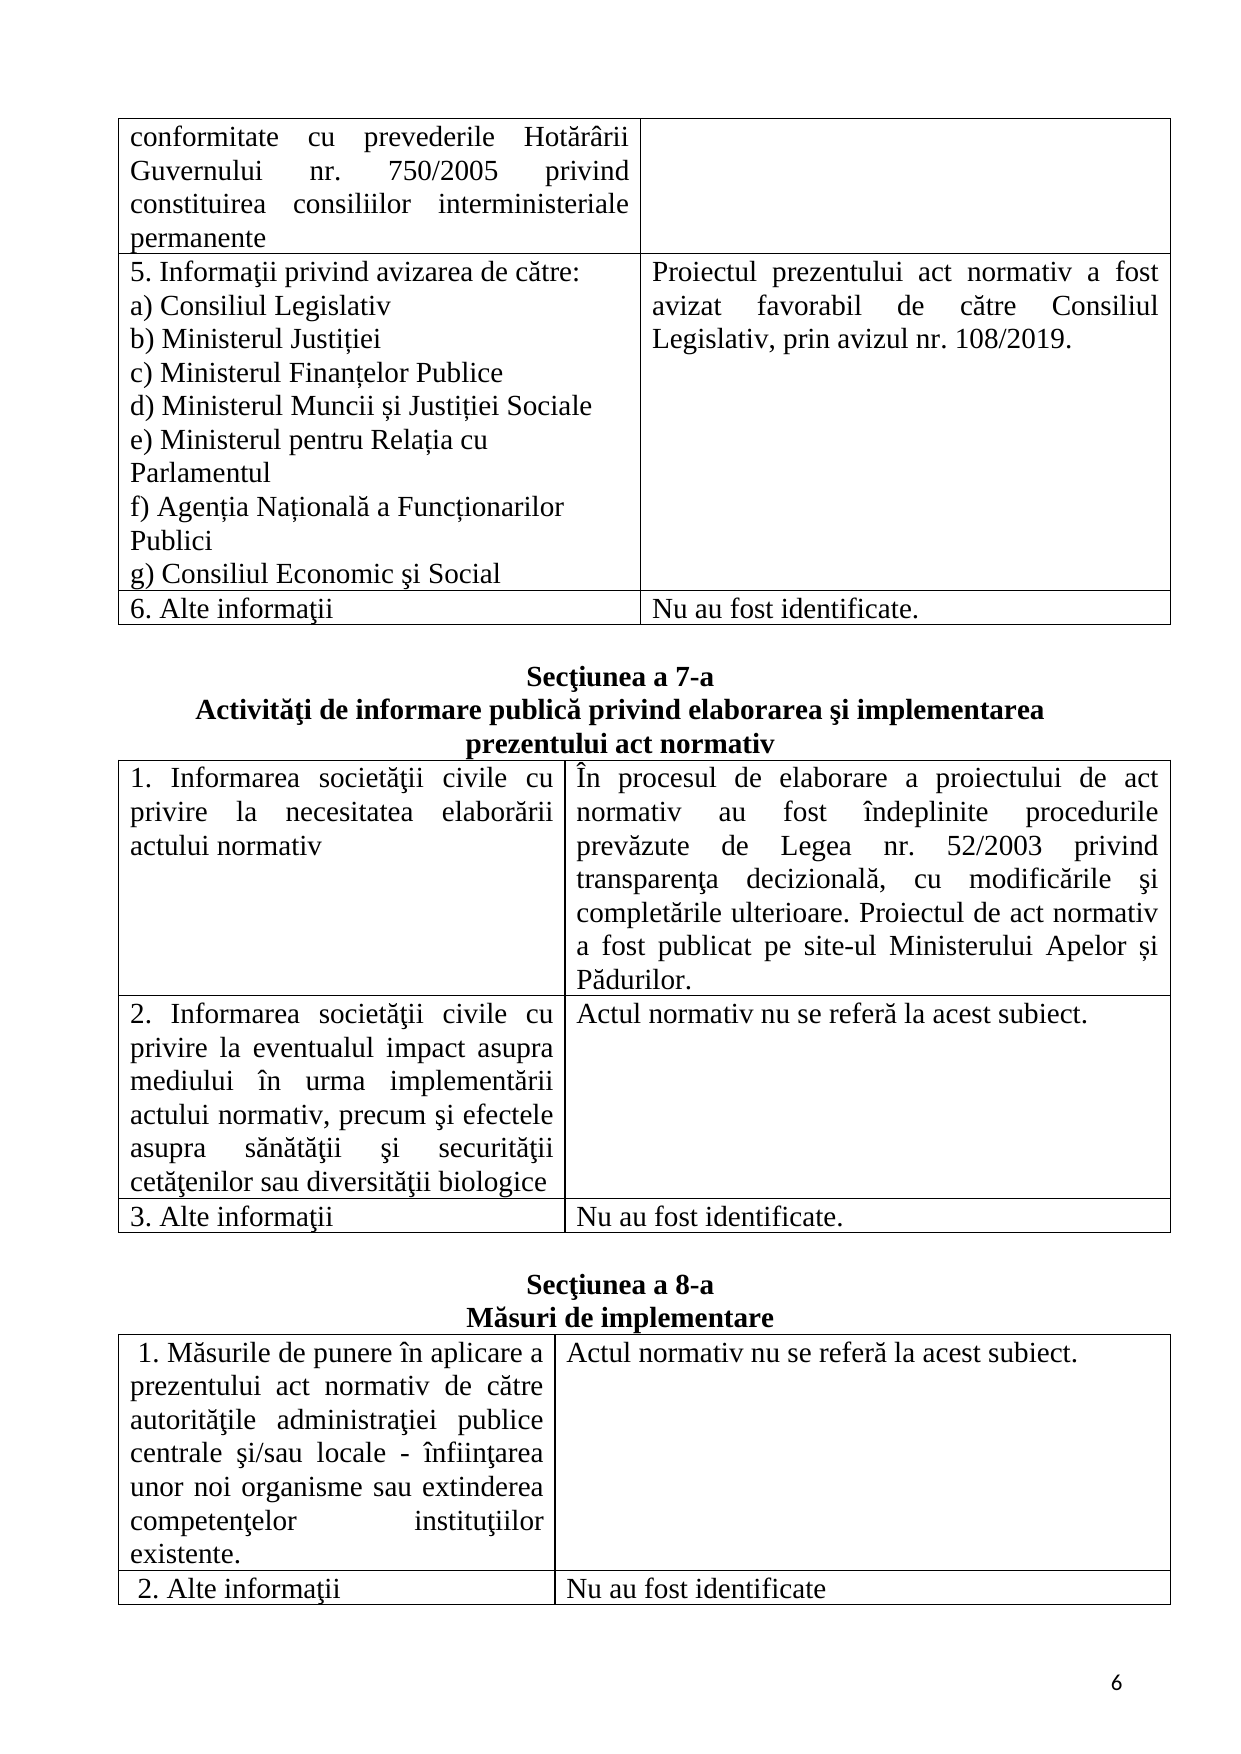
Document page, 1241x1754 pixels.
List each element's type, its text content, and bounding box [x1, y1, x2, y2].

table_header În procesul de elaborare a proiectului de act normativ au fost îndeplinite procedurile prevăzute de Legea nr. 52/2003 privind transparenţa decizională, cu modificările şi completările ulterioare. Proiectul de act normativ a fost publicat pe site-ul Ministerului Apelor și Pădurilor. [566, 761, 1170, 995]
table_cell Nu au fost identificate. [566, 1199, 1170, 1232]
table_cell Proiectul prezentului act normativ a fost avizat favorabil de către Consiliul Legislativ, prin avizul nr. 108/2019. [641, 254, 1170, 590]
table_header 1. Măsurile de punere în aplicare a prezentului act normativ de către autorităţile administraţiei publice centrale şi/sau locale - înfiinţarea unor noi organisme sau extinderea competenţelor instituţiilor existente. [119, 1335, 554, 1570]
table_header Actul normativ nu se referă la acest subiect. [556, 1335, 1170, 1570]
table_cell Nu au fost identificate. [641, 591, 1170, 624]
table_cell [641, 119, 1170, 253]
table_cell Actul normativ nu se referă la acest subiect. [566, 996, 1170, 1198]
table_header 1. Informarea societăţii civile cu privire la necesitatea elaborării actului normativ [119, 761, 564, 995]
table_cell 2. Informarea societăţii civile cu privire la eventualul impact asupra mediului în urma implementării actului normativ, precum şi efectele asupra sănătăţii şi securităţii cetăţenilor sau diversităţii biologice [119, 996, 564, 1198]
table_cell 2. Alte informaţii [119, 1571, 554, 1604]
table_cell 6. Alte informaţii [119, 591, 640, 624]
table_cell 5. Informaţii privind avizarea de către: a) Consiliul Legislativ b) Ministerul Justiției c) Ministerul Finanțelor Publice d) Ministerul Muncii și Justiției Sociale e) Ministerul pentru Relația cu Parlamentul f) Agenția Națională a Funcționarilor Publici g) Consiliul Economic şi Social [119, 254, 640, 590]
text Secţiunea a 7-a [118, 659, 1122, 692]
text Măsuri de implementare [118, 1300, 1122, 1334]
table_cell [119, 119, 640, 253]
text Secţiunea a 8-a [118, 1267, 1122, 1300]
text prezentului act normativ [118, 726, 1122, 759]
text Activităţi de informare publică privind elaborarea şi implementarea [118, 692, 1122, 726]
table_cell Nu au fost identificate [556, 1571, 1170, 1604]
table_cell 3. Alte informaţii [119, 1199, 564, 1232]
